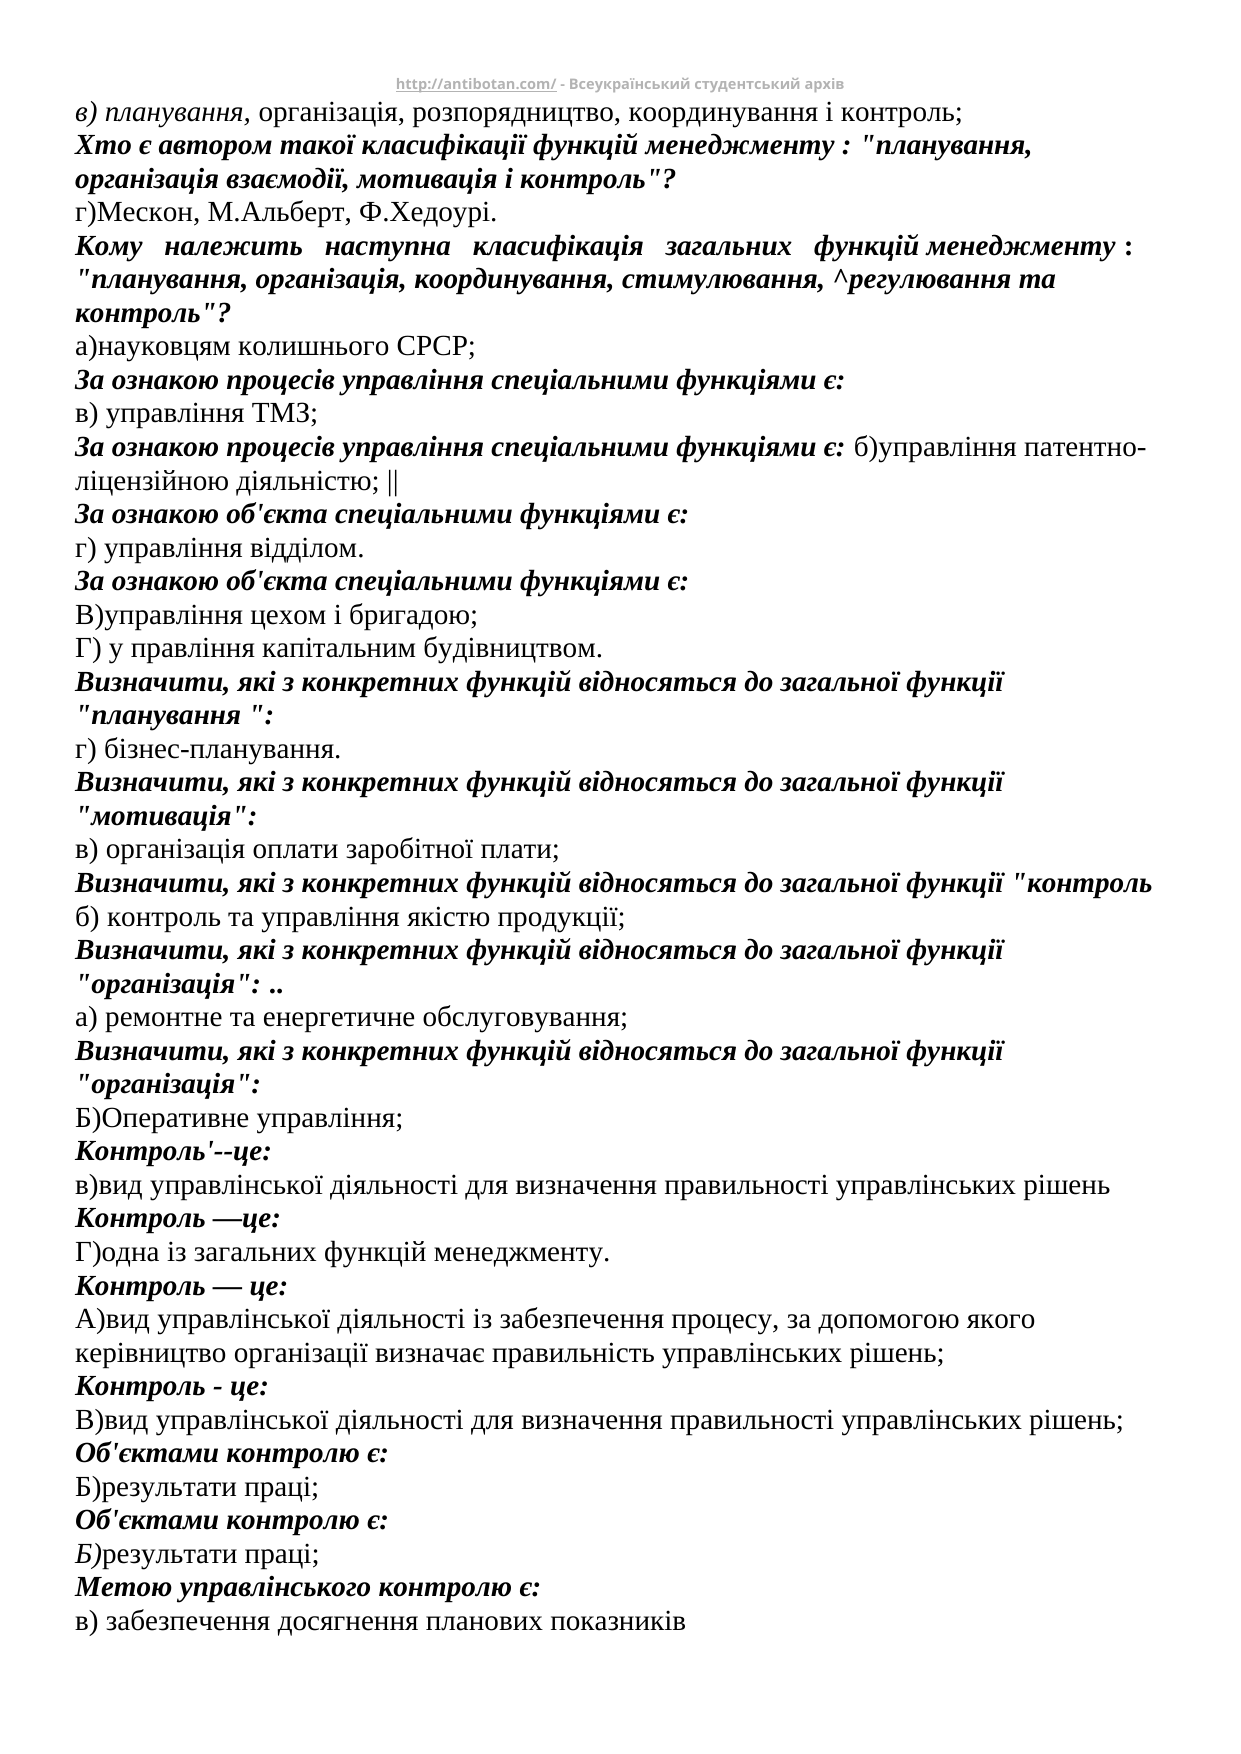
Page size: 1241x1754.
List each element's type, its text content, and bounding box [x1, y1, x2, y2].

text Контроль - це: [75, 1368, 1165, 1402]
text Визначити, які з конкретних функцій відносяться до загальної функції "контроль [75, 865, 1165, 899]
text Г)одна із загальних функцій менеджменту. [75, 1234, 1165, 1268]
text Кому належить наступна класифікація загальних функцій менеджменту : "планування, організація, координування, стимулювання, ^регулювання та контроль"? [75, 228, 1165, 328]
text а)науковцям колишнього СРСР; [75, 328, 1165, 362]
text г) управління відділом. [75, 530, 1165, 563]
text Контроль'--це: [75, 1133, 1165, 1167]
text Об'єктами контролю є: [75, 1435, 1165, 1469]
text Г) у правління капітальним будівництвом. [75, 630, 1165, 664]
text За ознакою процесів управління спеціальними функціями є: б)управління патентно-ліцензійною діяльністю; || [75, 429, 1165, 496]
text За ознакою процесів управління спеціальними функціями є: [75, 362, 1165, 396]
text Визначити, які з конкретних функцій відносяться до загальної функції "мотивація": [75, 764, 1165, 832]
text г) бізнес-планування. [75, 731, 1165, 764]
text а) ремонтне та енергетичне обслуговування; [75, 999, 1165, 1033]
text Визначити, які з конкретних функцій відносяться до загальної функції "організація": [75, 1033, 1165, 1100]
text За ознакою об'єкта спеціальними функціями є: [75, 496, 1165, 530]
text Контроль — це: [75, 1268, 1165, 1301]
text б) контроль та управління якістю продукції; [75, 899, 1165, 932]
text в)вид управлінської діяльності для визначення правильності управлінських рішень [75, 1167, 1165, 1201]
text Метою управлінського контролю є: [75, 1569, 1165, 1603]
text За ознакою об'єкта спеціальними функціями є: [75, 563, 1165, 597]
text Б)результати праці; [75, 1469, 1165, 1502]
text в) планування, організація, розпорядництво, координування і контроль; [75, 94, 1165, 127]
text Б)результати праці; [75, 1536, 1165, 1569]
text Визначити, які з конкретних функцій відносяться до загальної функції "організація": .. [75, 932, 1165, 999]
text г)Мескон, М.Альберт, Ф.Хедоурі. [75, 194, 1165, 228]
text в) забезпечення досягнення планових показників [75, 1603, 1165, 1637]
text А)вид управлінської діяльності із забезпечення процесу, за допомогою якого керівництво організації визначає правильність управлінських рішень; [75, 1301, 1165, 1368]
text в) yпpaвлiння ТМЗ; [75, 396, 1165, 429]
text Контроль —це: [75, 1201, 1165, 1234]
text Б)Оперативне управління; [75, 1100, 1165, 1133]
text Визначити, які з конкретних функцій відносяться до загальної функції "планування ": [75, 664, 1165, 731]
text В)вид управлінської діяльності для визначення правильності управлінських рішень; [75, 1402, 1165, 1435]
text в) організація оплати заробітної плати; [75, 832, 1165, 865]
text Об'єктами контролю є: [75, 1502, 1165, 1536]
text В)управління цехом і бригадою; [75, 597, 1165, 630]
text Хто є автором такої класифікації функцій менеджменту : "планування, організація взаємодії, мотивація і контроль"? [75, 127, 1165, 194]
